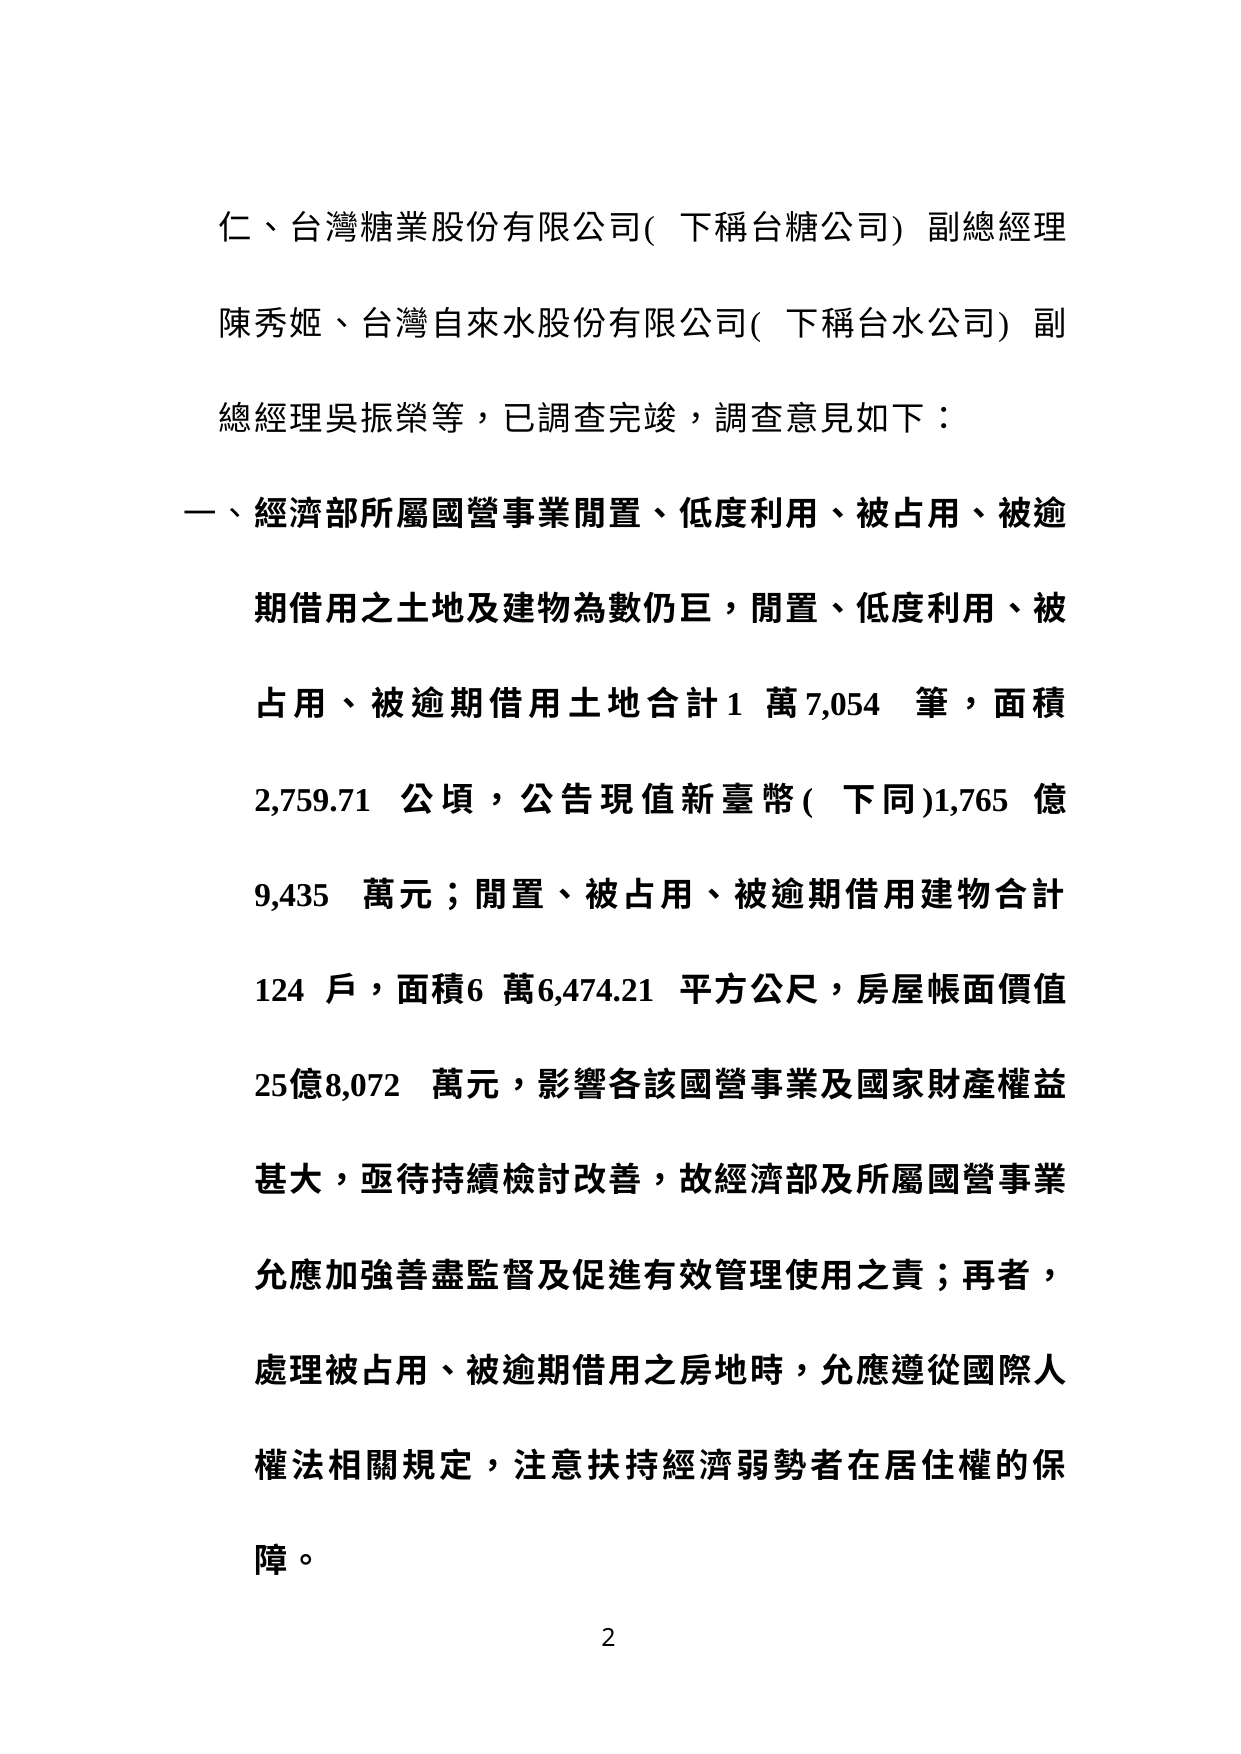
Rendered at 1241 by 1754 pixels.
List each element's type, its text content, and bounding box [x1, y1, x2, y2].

subtitle 經濟部所屬國營事業閒置、低度利用、被占用、被逾期借用之土地及建物為數仍巨，閒置、低度利用、被占用、被逾期借用土地合計1萬7,054筆，面積2,759.71公頃，公告現值新臺幣(下同)1,765億9,435萬元；閒置、被占用、被逾期借用建物合計124戶，面積6萬6,474.21平方公尺，房屋帳面價值25億8,072萬元，影響各該國營事業及國家財產權益甚大，亟待持續檢討改善，故經濟部及所屬國營事業允應加強善盡監督及促進有效管理使用之責；再者，處理被占用、被逾期借用之房地時，允應遵從國際人權法相關規定，注意扶持經濟弱勢者在居住權的保障。 [183, 463, 1069, 1606]
